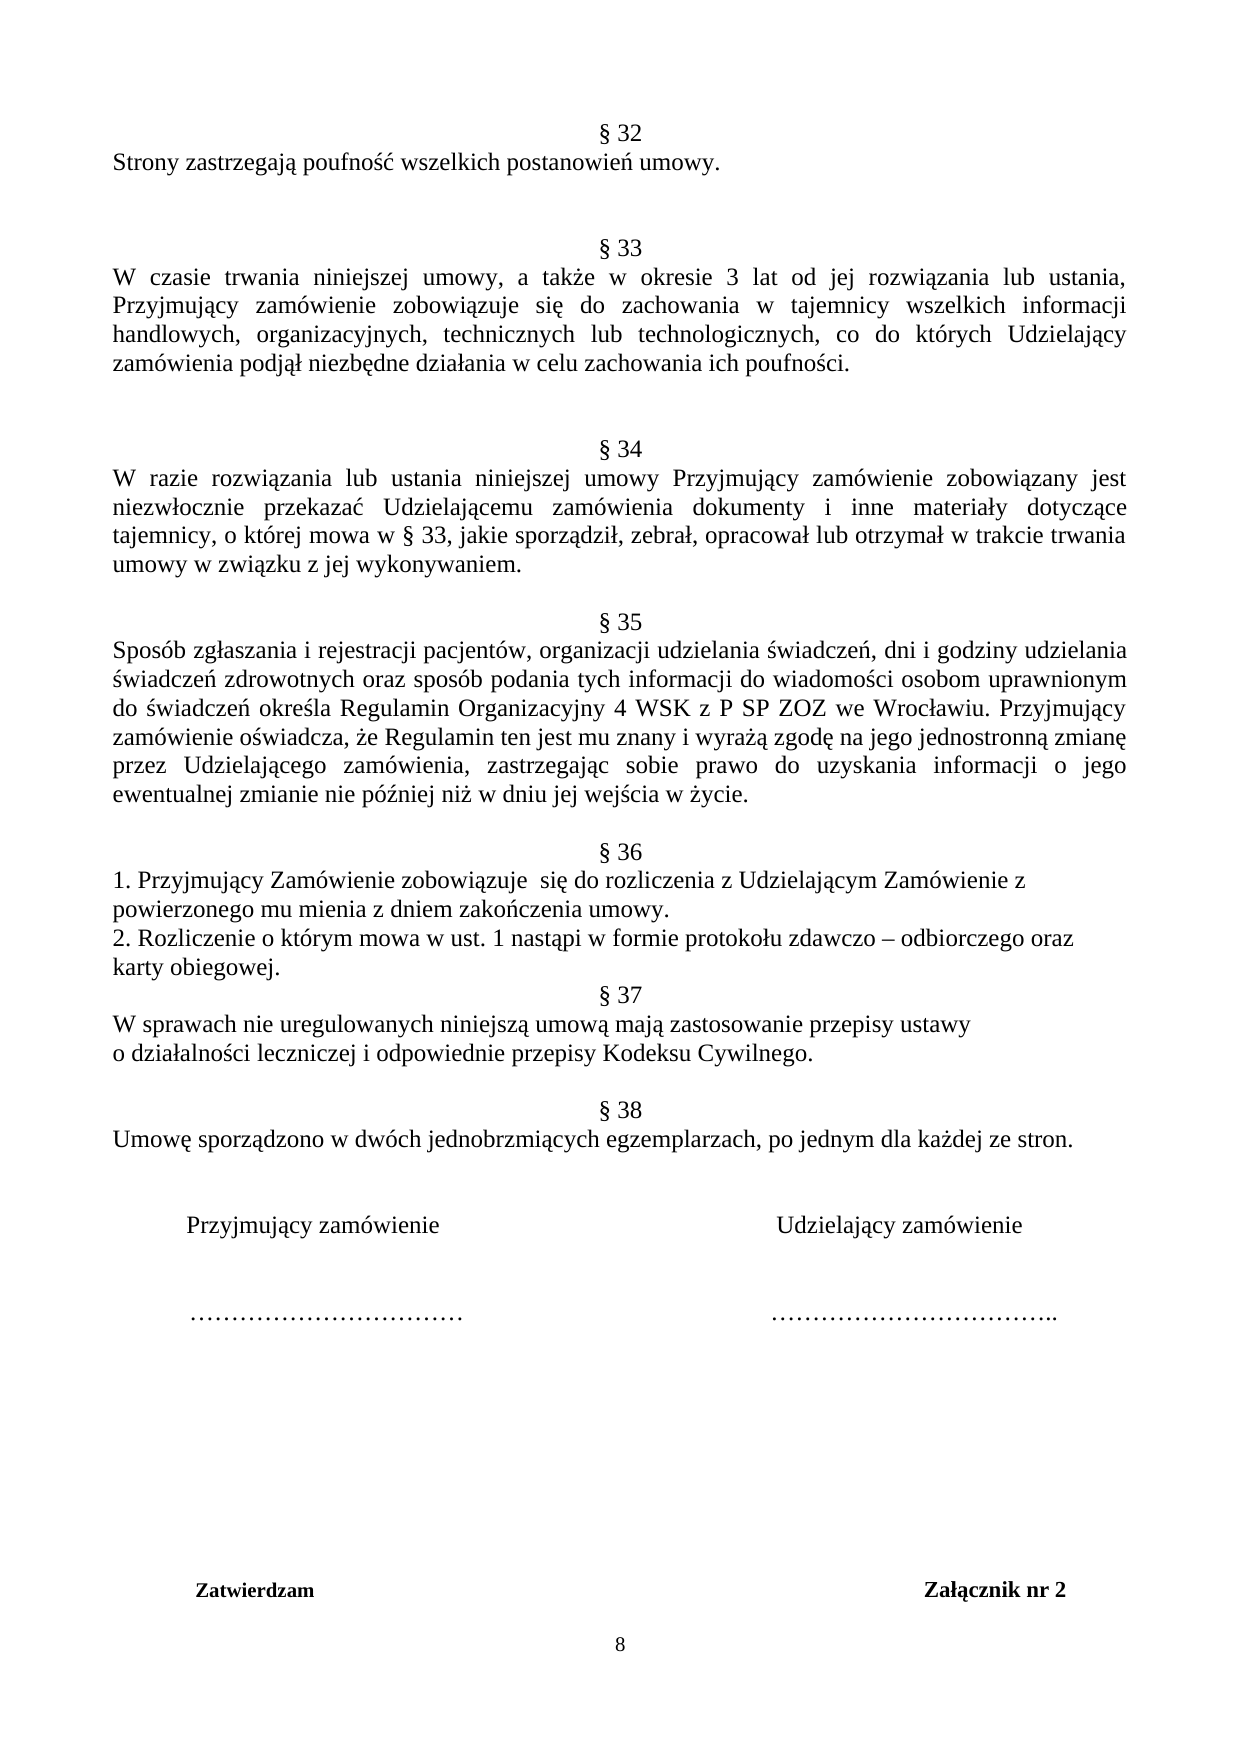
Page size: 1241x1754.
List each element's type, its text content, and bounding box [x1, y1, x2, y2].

text Przyjmujący zamówienie Udzielający zamówienie [112, 1211, 1128, 1239]
text …………………………… …………………………….. [112, 1297, 1128, 1326]
text § 32 [112, 118, 1128, 147]
text § 35 [112, 607, 1128, 636]
text 2. Rozliczenie o którym mowa w ust. 1 nastąpi w formie protokołu zdawczo – odbiorczego oraz karty obiegowej. [112, 923, 1128, 981]
text W czasie trwania niniejszej umowy, a także w okresie 3 lat od jej rozwiązania lub ustania, Przyjmujący zamówienie zobowiązuje się do zachowania w tajemnicy wszelkich informacji handlowych, organizacyjnych, technicznych lub technologicznych, co do których Udzielający zamówienia podjął niezbędne działania w celu zachowania ich poufności. [112, 262, 1128, 377]
text o działalności leczniczej i odpowiednie przepisy Kodeksu Cywilnego. [112, 1038, 1128, 1067]
text Umowę sporządzono w dwóch jednobrzmiących egzemplarzach, po jednym dla każdej ze stron. [112, 1124, 1128, 1153]
text § 38 [112, 1096, 1128, 1124]
text Strony zastrzegają poufność wszelkich postanowień umowy. [112, 147, 1128, 176]
text Zatwierdzam Załącznik nr 2 [154, 1576, 1128, 1602]
text § 37 [112, 981, 1128, 1009]
text § 36 [112, 837, 1128, 866]
text Sposób zgłaszania i rejestracji pacjentów, organizacji udzielania świadczeń, dni i godziny udzielania świadczeń zdrowotnych oraz sposób podania tych informacji do wiadomości osobom uprawnionym do świadczeń określa Regulamin Organizacyjny 4 WSK z P SP ZOZ we Wrocławiu. Przyjmujący zamówienie oświadcza, że Regulamin ten jest mu znany i wyrażą zgodę na jego jednostronną zmianę przez Udzielającego zamówienia, zastrzegając sobie prawo do uzyskania informacji o jego ewentualnej zmianie nie później niż w dniu jej wejścia w życie. [112, 636, 1128, 808]
text § 34 [112, 434, 1128, 463]
text 1. Przyjmujący Zamówienie zobowiązuje się do rozliczenia z Udzielającym Zamówienie z powierzonego mu mienia z dniem zakończenia umowy. [112, 866, 1128, 923]
text W sprawach nie uregulowanych niniejszą umową mają zastosowanie przepisy ustawy [112, 1009, 1128, 1038]
text § 33 [112, 233, 1128, 262]
text W razie rozwiązania lub ustania niniejszej umowy Przyjmujący zamówienie zobowiązany jest niezwłocznie przekazać Udzielającemu zamówienia dokumenty i inne materiały dotyczące tajemnicy, o której mowa w § 33, jakie sporządził, zebrał, opracował lub otrzymał w trakcie trwania umowy w związku z jej wykonywaniem. [112, 463, 1128, 578]
